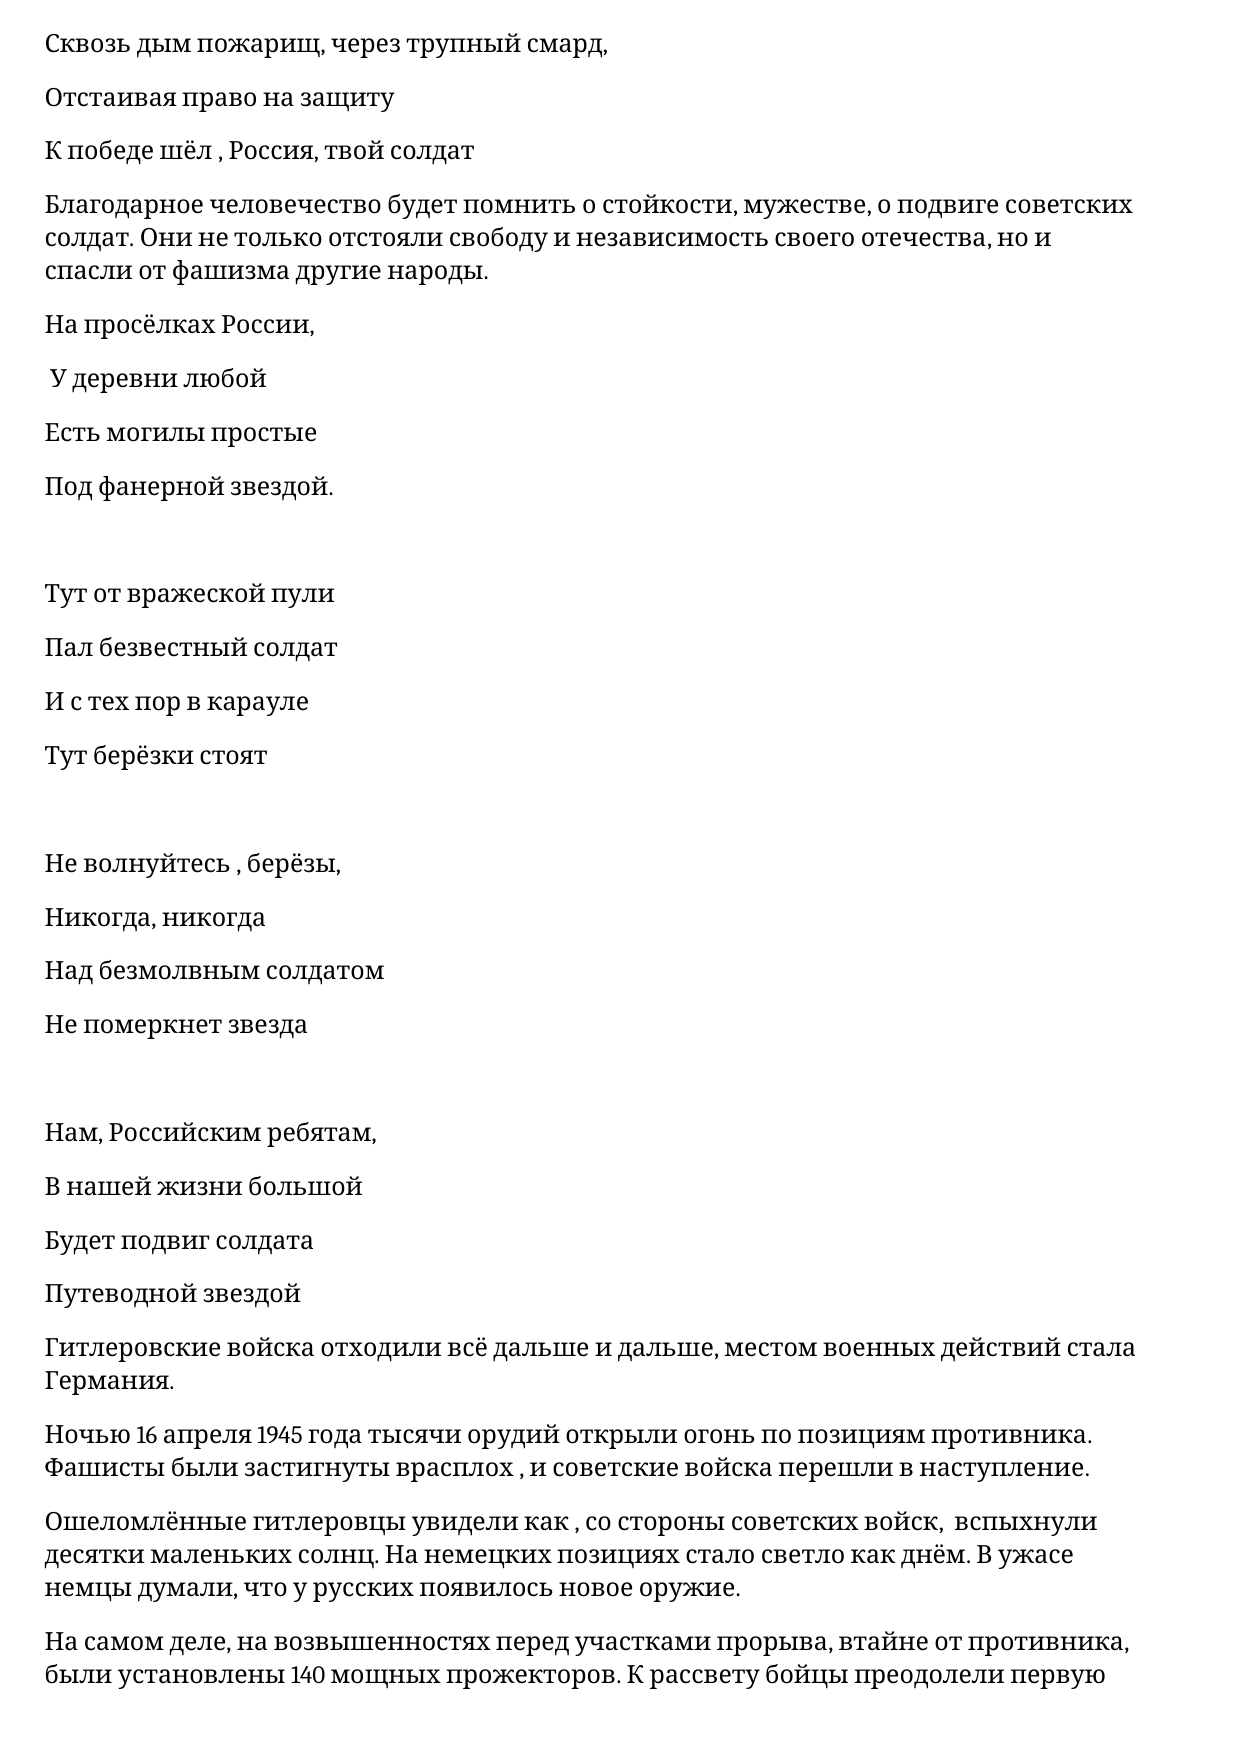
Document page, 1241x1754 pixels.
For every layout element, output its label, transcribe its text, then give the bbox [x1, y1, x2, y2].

text И с тех пор в карауле [44, 688, 1137, 717]
text Тут берёзки стоят [44, 742, 1137, 771]
text Пал безвестный солдат [44, 634, 1137, 663]
text Нам, Российским ребятам, [44, 1119, 1137, 1148]
text В нашей жизни большой [44, 1173, 1137, 1201]
text Отстаивая право на защиту [44, 83, 1137, 112]
text Тут от вражеской пули [44, 580, 1137, 609]
text Не волнуйтесь , берёзы, [44, 849, 1137, 878]
text На просёлках России, [44, 311, 1137, 340]
text Есть могилы простые [44, 419, 1137, 447]
text Над безмолвным солдатом [44, 957, 1137, 986]
text Ночью 16 апреля 1945 года тысячи орудий открыли огонь по позициям противника. Фашисты были застигнуты врасплох , и советские войска перешли в наступление. [44, 1421, 1137, 1483]
text Под фанерной звездой. [44, 473, 1137, 501]
text Не померкнет звезда [44, 1011, 1137, 1040]
text Ошеломлённые гитлеровцы увидели как , со стороны советских войск, вспыхнули десятки маленьких солнц. На немецких позициях стало светло как днём. В ужасе немцы думали, что у русских появилось новое оружие. [44, 1508, 1137, 1603]
text Никогда, никогда [44, 903, 1137, 932]
text Гитлеровские войска отходили всё дальше и дальше, местом военных действий стала Германия. [44, 1334, 1137, 1396]
text Благодарное человечество будет помнить о стойкости, мужестве, о подвиге советских солдат. Они не только отстояли свободу и независимость своего отечества, но и спасли от фашизма другие народы. [44, 191, 1137, 286]
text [44, 1628, 1137, 1690]
text Сквозь дым пожарищ, через трупный смард, [44, 29, 1137, 58]
text Будет подвиг солдата [44, 1227, 1137, 1255]
text У деревни любой [44, 365, 1137, 394]
text К победе шёл , Россия, твой солдат [44, 137, 1137, 166]
text Путеводной звездой [44, 1280, 1137, 1309]
